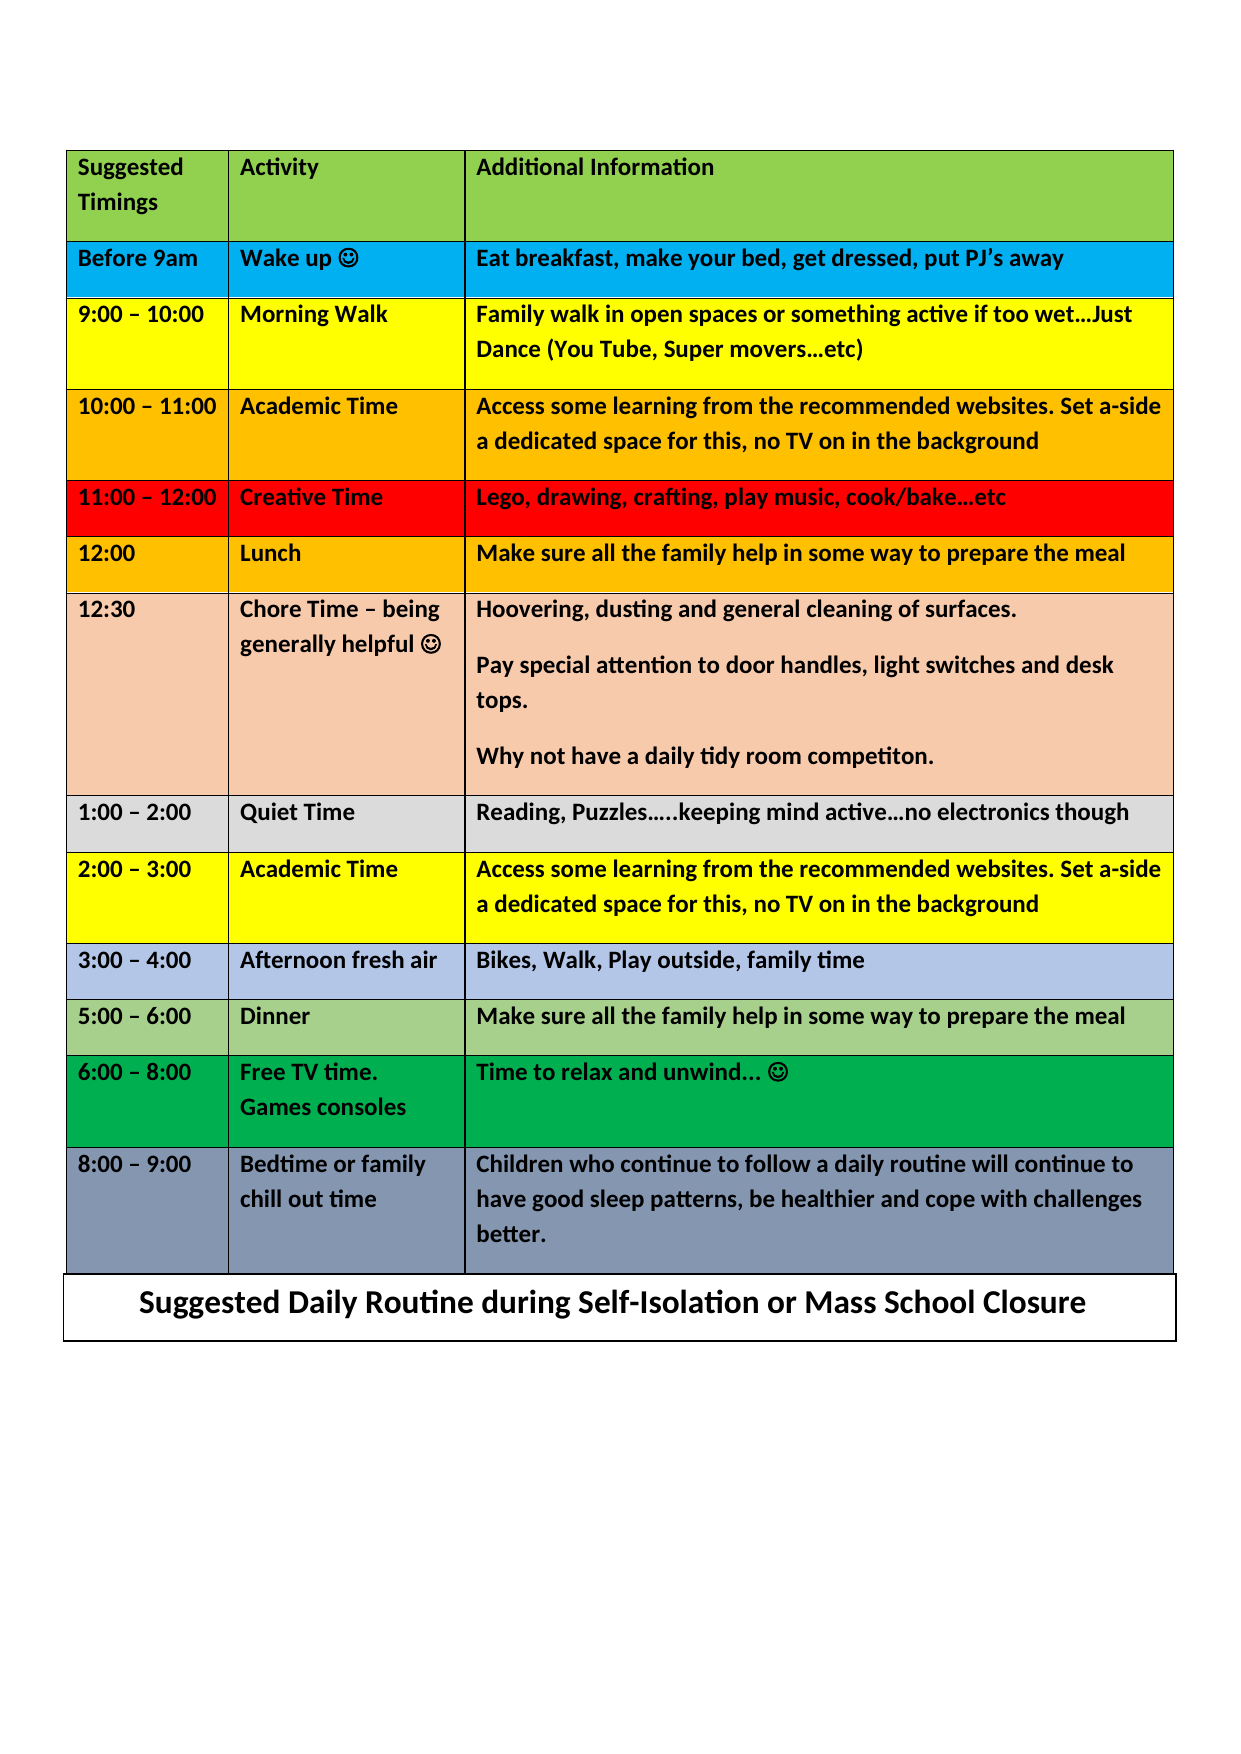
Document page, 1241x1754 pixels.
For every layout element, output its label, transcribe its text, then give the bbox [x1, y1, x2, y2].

table_cell 2:00 – 3:00 [67, 853, 228, 943]
table_cell Afternoon fresh air [229, 944, 464, 999]
table_cell Family walk in open spaces or something active if too wet…Just Dance (You Tube, Super movers…etc) [466, 299, 1173, 389]
table_cell Academic Time [229, 853, 464, 943]
table_cell Eat breakfast, make your bed, get dressed, put PJ’s away [466, 242, 1173, 297]
table_cell Make sure all the family help in some way to prepare the meal [466, 537, 1173, 592]
table_cell Bedtime or family chill out time [229, 1148, 464, 1273]
table_cell Quiet Time [229, 796, 464, 852]
table_cell 6:00 – 8:00 [67, 1056, 228, 1147]
table_cell Children who continue to follow a daily routine will continue to have good sleep patterns, be healthier and cope with challenges better. [466, 1148, 1173, 1273]
table_header Additional Information [466, 151, 1173, 241]
table_header Activity [229, 151, 464, 241]
table_cell 11:00 – 12:00 [67, 481, 228, 536]
table_cell Reading, Puzzles…..keeping mind active…no electronics though [466, 796, 1173, 852]
table_cell 1:00 – 2:00 [67, 796, 228, 852]
table_cell 10:00 – 11:00 [67, 390, 228, 480]
table_cell Chore Time – being generally helpful [229, 594, 464, 795]
table_cell Lego, drawing, crafting, play music, cook/bake…etc [466, 481, 1173, 536]
table_cell 3:00 – 4:00 [67, 944, 228, 999]
table_cell Before 9am [67, 242, 228, 297]
table_cell Bikes, Walk, Play outside, family time [466, 944, 1173, 999]
table_cell 12:00 [67, 537, 228, 592]
table_cell Hoovering, dusting and general cleaning of surfaces. Pay special attention to door handles, light switches and desk tops. Why not have a daily tidy room competiton. [466, 594, 1173, 795]
table_cell Morning Walk [229, 299, 464, 389]
table_cell Access some learning from the recommended websites. Set a-side a dedicated space for this, no TV on in the background [466, 853, 1173, 943]
table_header Suggested Timings [67, 151, 228, 241]
table_cell 5:00 – 6:00 [67, 1000, 228, 1055]
table_cell Wake up [229, 242, 464, 297]
table_cell Lunch [229, 537, 464, 592]
table_cell Dinner [229, 1000, 464, 1055]
table_cell Free TV time. Games consoles [229, 1056, 464, 1147]
table_cell 8:00 – 9:00 [67, 1148, 228, 1273]
table_cell Time to relax and unwind... [466, 1056, 1173, 1147]
table_cell 12:30 [67, 594, 228, 795]
table_cell 9:00 – 10:00 [67, 299, 228, 389]
table_cell Academic Time [229, 390, 464, 480]
table_cell Make sure all the family help in some way to prepare the meal [466, 1000, 1173, 1055]
table_cell Creative Time [229, 481, 464, 536]
table_cell Access some learning from the recommended websites. Set a-side a dedicated space for this, no TV on in the background [466, 390, 1173, 480]
